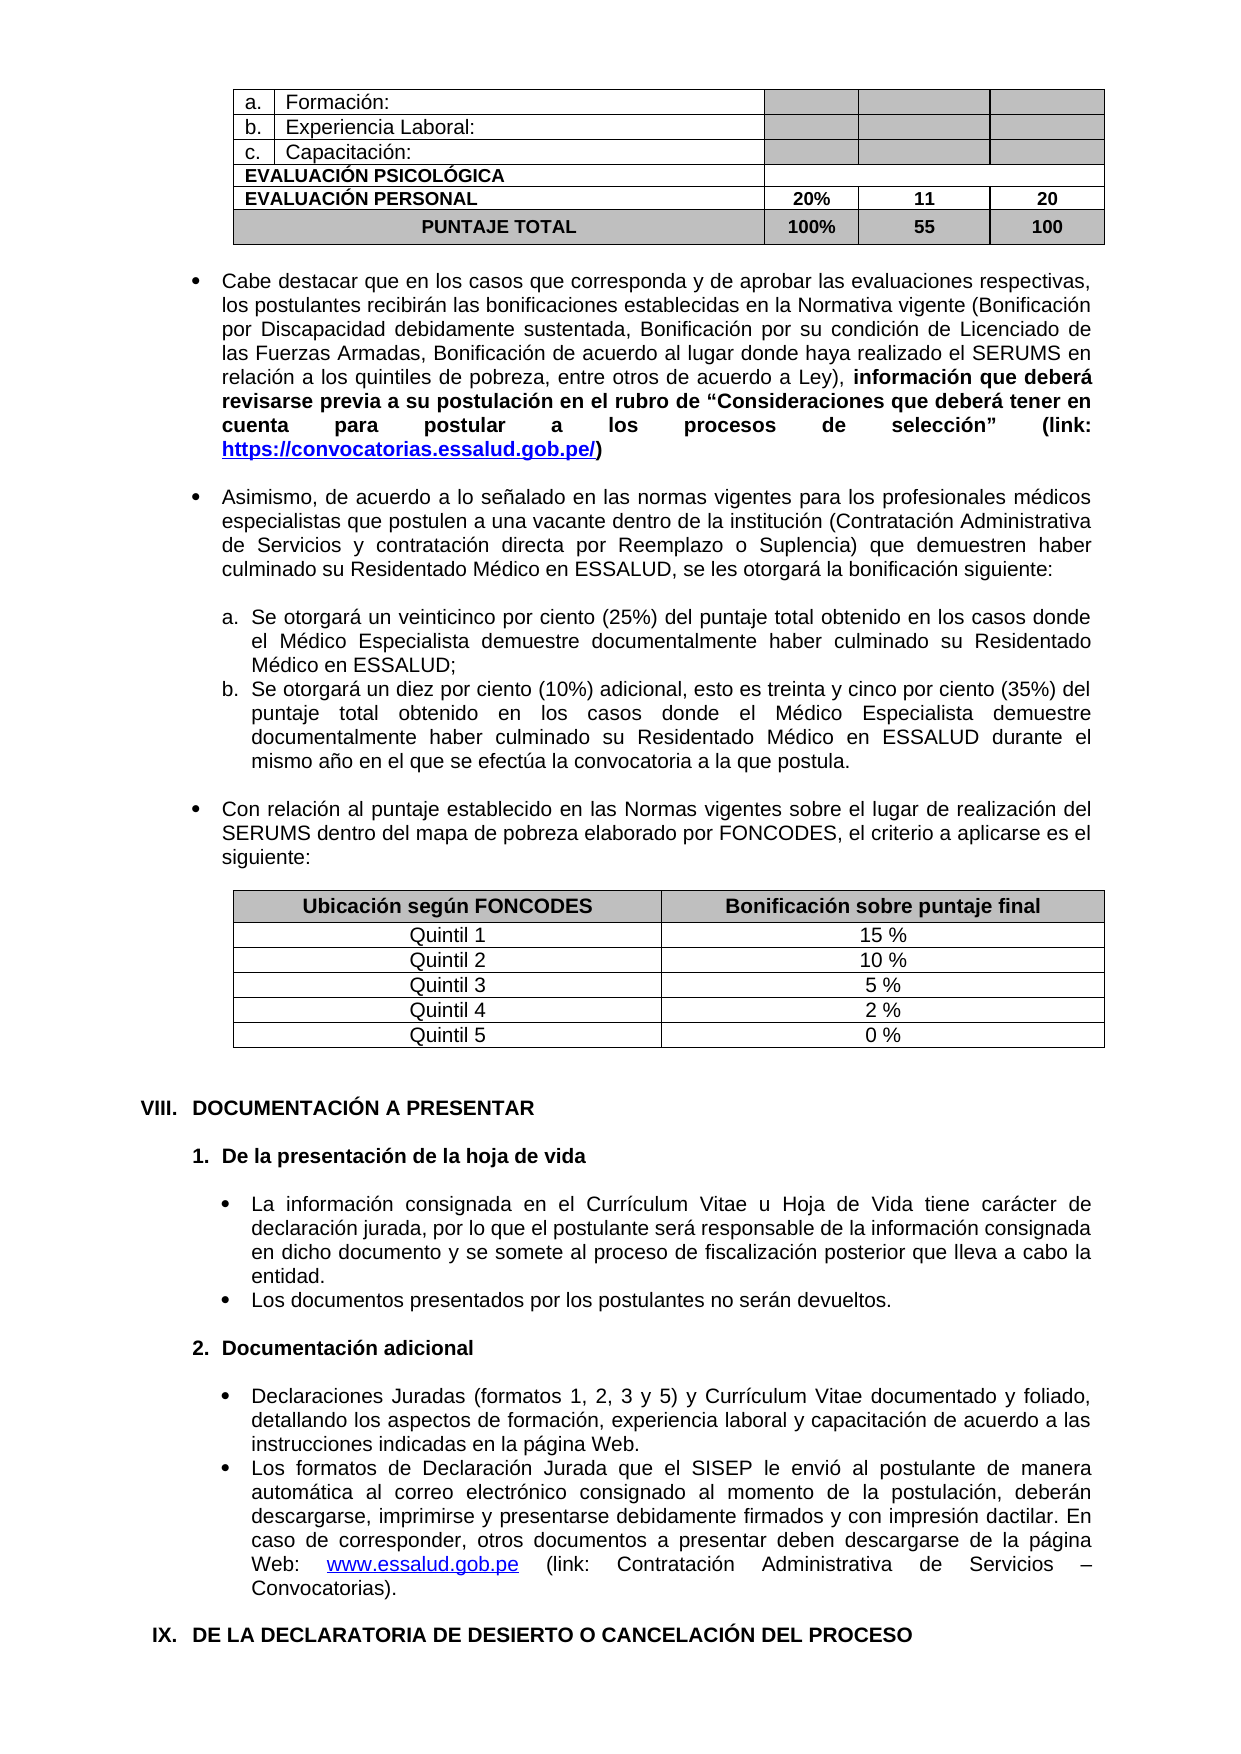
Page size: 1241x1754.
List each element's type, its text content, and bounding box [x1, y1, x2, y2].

table_header Bonificación sobre puntaje final [662, 891, 1104, 922]
table_cell [765, 165, 1104, 186]
table_cell 11 [859, 187, 989, 209]
table_cell 100 [991, 210, 1104, 244]
list DOCUMENTACIÓN A PRESENTAR [177, 1096, 1092, 1120]
list DE LA DECLARATORIA DE DESIERTO O CANCELACIÓN DEL PROCESO [177, 1623, 1092, 1647]
table_cell a. [234, 90, 274, 114]
list Cabe destacar que en los casos que corresponda y de aprobar las evaluaciones respectivas, los postulantes recibirán las bonificaciones establecidas en vigente (Bonificación por Discapacidad debidamente sustentada, Bonificación por su condición de Licenciado de las Fuerzas Armadas, Bonificación de acuerdo al lugar donde haya realizado el SERUMS en relación a los quintiles de pobreza, entre otros de acuerdo a Ley), información que deberá revisarse previa a su postulación en el rubro de “Consideraciones que deberá tener en cuenta para postular a los procesos de selección” (link: https://convocatorias.essalud.gob.pe/) [192, 269, 1092, 461]
table_cell 20% [765, 187, 858, 209]
list Declaraciones Juradas (formatos 1, 2, 3 y 5) y Currículum Vitae documentado y foliado, detallando los aspectos de formación, experiencia laboral y capacitación de acuerdo a las instrucciones indicadas en la página Web. [222, 1383, 1092, 1455]
table_cell b. [234, 115, 274, 139]
list Los documentos presentados por los postulantes no serán devueltos. [222, 1287, 1092, 1312]
table_cell Quintil 5 [234, 1023, 661, 1047]
table_cell 15 % [662, 923, 1104, 947]
table_cell [991, 140, 1104, 164]
list Documentación adicional [192, 1336, 1092, 1359]
table_cell Quintil 2 [234, 948, 661, 972]
table_cell Quintil 4 [234, 998, 661, 1022]
list Se otorgará un diez por ciento (10%) adicional, esto es treinta y cinco por ciento (35%) del puntaje total obtenido en los casos donde el Médico Especialista demuestre documentalmente haber culminado su Residentado Médico en ESSALUD durante el mismo año en el que se efectúa la convocatoria a la que postula. [222, 677, 1092, 772]
table_cell [859, 115, 989, 139]
table_cell PUNTAJE TOTAL [234, 210, 764, 244]
table_cell [765, 140, 858, 164]
table_cell [859, 90, 989, 114]
table_cell Capacitación: [275, 140, 764, 164]
table_cell c. [234, 140, 274, 164]
list Con relación al puntaje establecido en las Normas vigentes sobre el lugar de realización del SERUMS dentro del mapa de pobreza elaborado por FONCODES, el criterio a aplicarse es el siguiente: [192, 796, 1092, 868]
table_cell [991, 115, 1104, 139]
table_cell Quintil 3 [234, 973, 661, 997]
list De la presentación de la hoja de vida [192, 1144, 1092, 1168]
table_cell [765, 90, 858, 114]
list Se otorgará un veinticinco por ciento (25%) del puntaje total obtenido en los casos donde el Médico Especialista demuestre documentalmente haber culminado su Residentado Médico en ESSALUD; [222, 605, 1092, 677]
table_cell 55 [859, 210, 989, 244]
list La información consignada en el Currículum Vitae u Hoja de Vida tiene carácter de declaración jurada, por lo que el postulante será responsable de la información consignada en dicho documento y se somete al proceso de fiscalización posterior que lleva a cabo la entidad. [222, 1192, 1092, 1287]
table_cell [991, 90, 1104, 114]
table_cell Quintil 1 [234, 923, 661, 947]
table_cell Formación: [275, 90, 764, 114]
list Los formatos de Declaración Jurada que el SISEP le envió al postulante de manera automática al correo electrónico consignado al momento de la postulación, deberán descargarse, imprimirse y presentarse debidamente firmados y con impresión dactilar. En caso de corresponder, otros documentos a presentar deben descargarse de la página Web: www.essalud.gob.pe (link: Contratación Administrativa de Servicios – Convocatorias). [222, 1455, 1092, 1599]
table_cell 100% [765, 210, 858, 244]
table_cell 10 % [662, 948, 1104, 972]
table_cell 5 % [662, 973, 1104, 997]
table_cell EVALUACIÓN PERSONAL [234, 187, 764, 209]
table_header Ubicación según FONCODES [234, 891, 661, 922]
table_cell EVALUACIÓN PSICOLÓGICA [234, 165, 764, 186]
table_cell Experiencia Laboral: [275, 115, 764, 139]
table_cell 0 % [662, 1023, 1104, 1047]
table_cell [765, 115, 858, 139]
table_cell 2 % [662, 998, 1104, 1022]
table_cell [859, 140, 989, 164]
list Asimismo, de acuerdo a lo señalado en las normas vigentes para los profesionales médicos especialistas que postulen a una vacante dentro de la institución (Contratación Administrativa de Servicios y contratación directa por Reemplazo o Suplencia) que demuestren haber culminado su Residentado Médico en ESSALUD, se les otorgará la bonificación siguiente: [192, 485, 1092, 581]
table_cell 20 [991, 187, 1104, 209]
